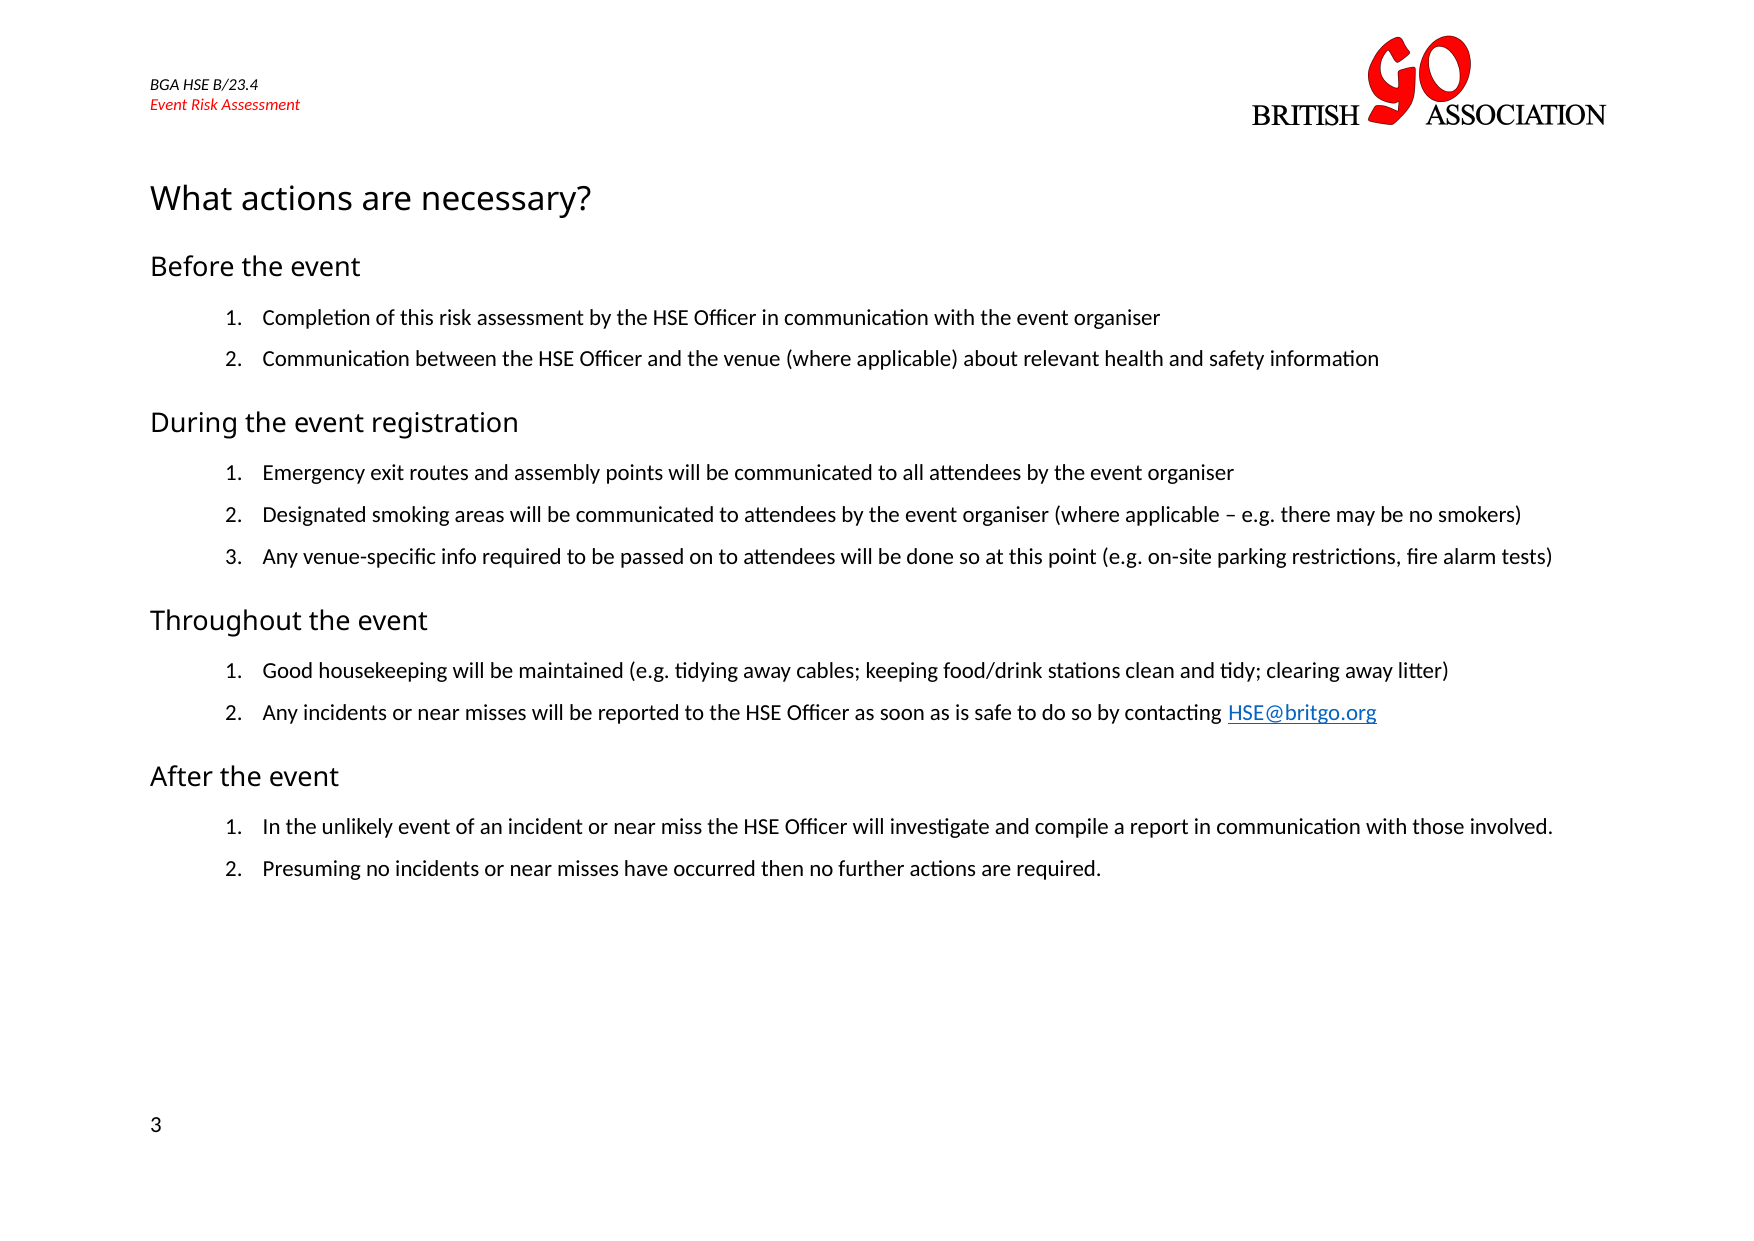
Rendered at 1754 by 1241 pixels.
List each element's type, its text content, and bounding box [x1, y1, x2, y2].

list Completion of this risk assessment by the HSE Officer in communication with the event organiser [225, 303, 1604, 331]
list In the unlikely event of an incident or near miss the HSE Officer will investigate and compile a report in communication with those involved. [225, 812, 1604, 840]
list Any incidents or near misses will be reported to the HSE Officer as soon as is safe to do so by contacting HSE@britgo.org [225, 698, 1604, 726]
subtitle During the event registration [150, 403, 1604, 440]
list Designated smoking areas will be communicated to attendees by the event organiser (where applicable – e.g. there may be no smokers) [225, 501, 1604, 528]
subtitle What actions are necessary? [150, 175, 1604, 220]
subtitle After the event [150, 757, 1604, 794]
list Any venue-specific info required to be passed on to attendees will be done so at this point (e.g. on-site parking restrictions, fire alarm tests) [225, 542, 1604, 571]
list Emergency exit routes and assembly points will be communicated to all attendees by the event organiser [225, 458, 1604, 487]
picture [1242, 29, 1622, 139]
list Good housekeeping will be maintained (e.g. tidying away cables; keeping food/drink stations clean and tidy; clearing away litter) [225, 656, 1604, 684]
subtitle Before the event [150, 247, 1604, 284]
list Presuming no incidents or near misses have occurred then no further actions are required. [225, 854, 1604, 882]
list Communication between the HSE Officer and the venue (where applicable) about relevant health and safety information [225, 344, 1604, 373]
subtitle Throughout the event [150, 601, 1604, 638]
